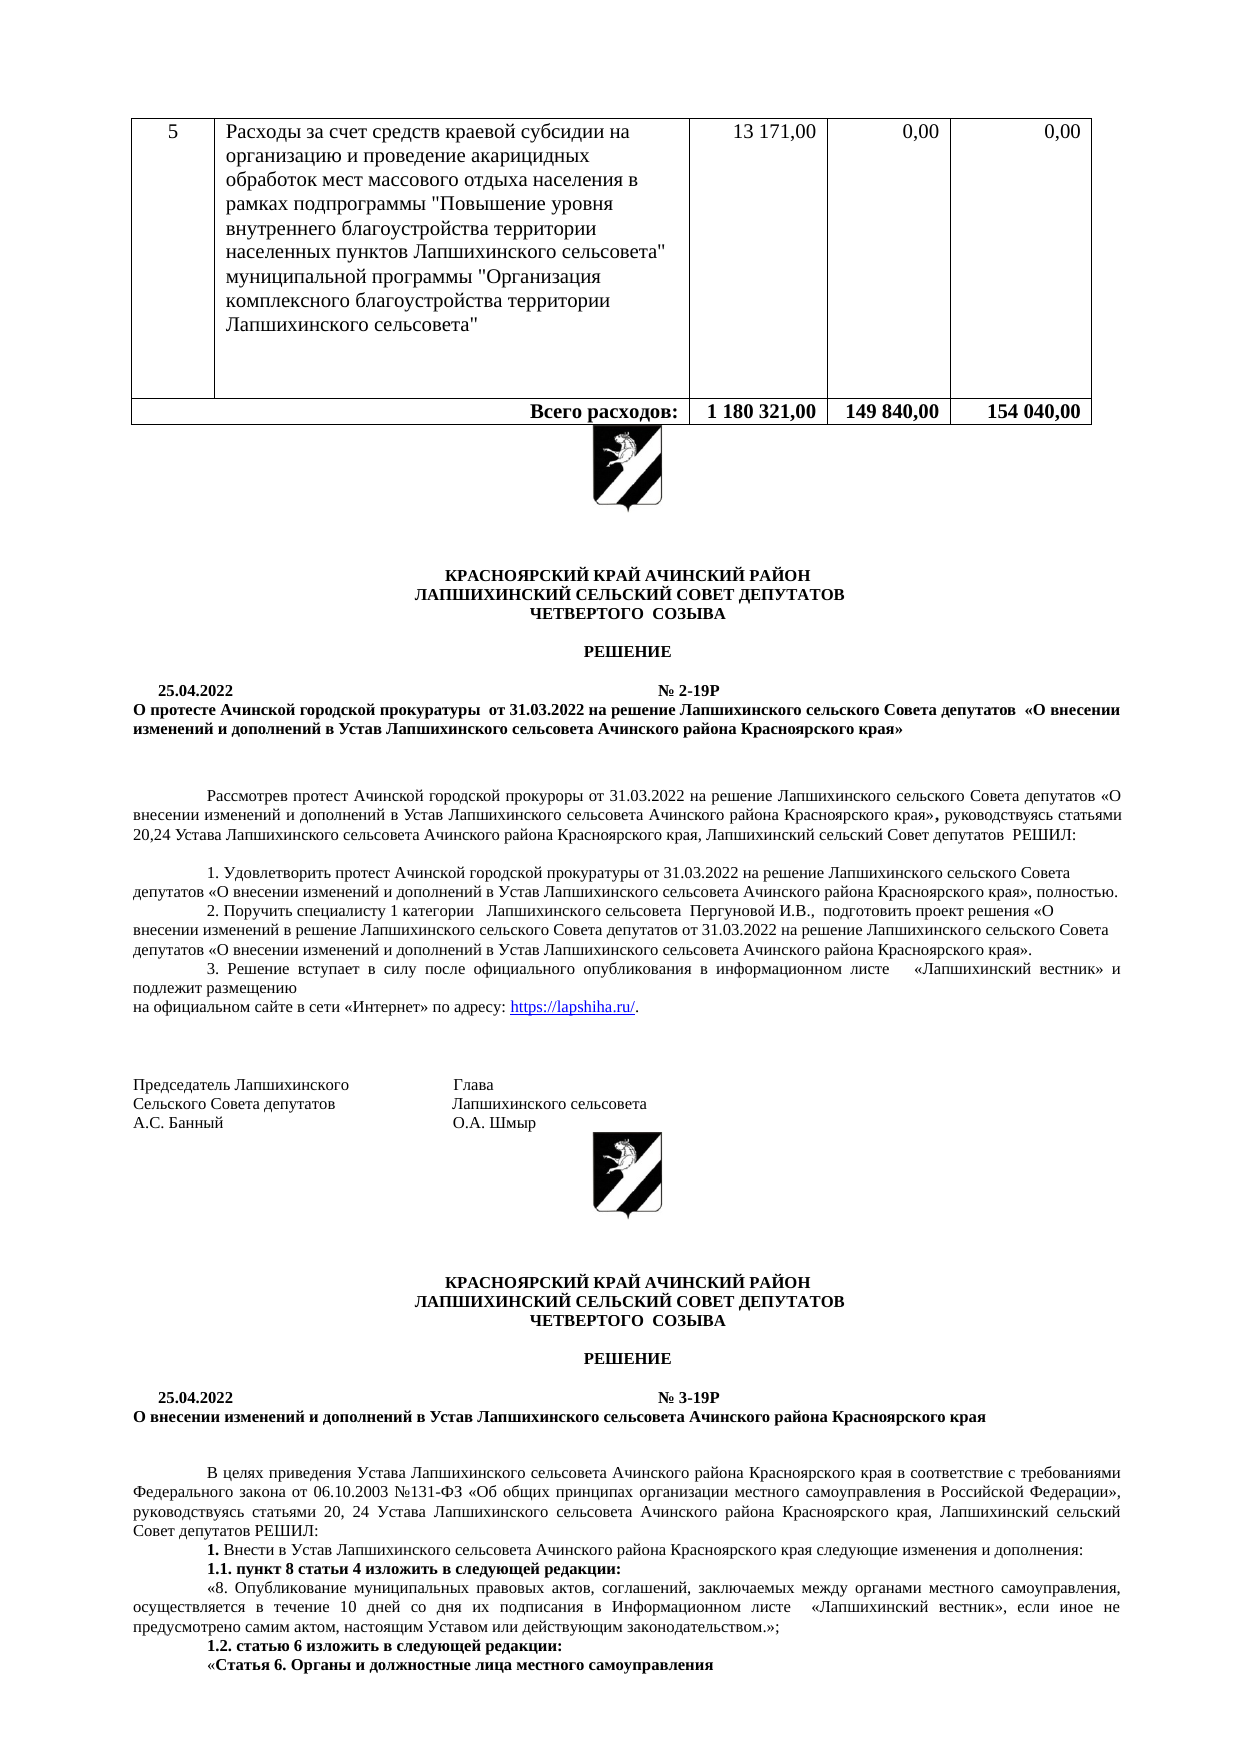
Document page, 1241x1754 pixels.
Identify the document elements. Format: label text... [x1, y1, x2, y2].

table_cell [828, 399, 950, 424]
text 1.1. пункт 8 статьи 4 изложить в следующей редакции: [133, 1559, 1122, 1578]
text 1. Внести в Устав Лапшихинского сельсовета Ачинского района Красноярского края следующие изменения и дополнения: [133, 1540, 1122, 1559]
text ЧЕТВЕРТОГО СОЗЫВА [133, 604, 1122, 623]
text 1. Удовлетворить протест Ачинской городской прокуратуры от 31.03.2022 на решение Лапшихинского сельского Совета депутатов «О внесении изменений и дополнений в Устав Лапшихинского сельсовета Ачинского района Красноярского края», полностью. [133, 863, 1122, 901]
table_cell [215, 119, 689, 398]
subtitle О протесте Ачинской городской прокуратуры от 31.03.2022 на решение Лапшихинского сельского Совета депутатов «О внесении изменений и дополнений в Устав Лапшихинского сельсовета Ачинского района Красноярского края» [133, 700, 1122, 738]
text 1.2. статью 6 изложить в следующей редакции: [133, 1636, 1122, 1655]
text КРАСНОЯРСКИЙ КРАЙ АЧИНСКИЙ РАЙОН ЛАПШИХИНСКИЙ СЕЛЬСКИЙ СОВЕТ ДЕПУТАТОВ [133, 566, 1122, 604]
text В целях приведения Устава Лапшихинского сельсовета Ачинского района Красноярского края в соответствие с требованиями Федерального закона от 06.10.2003 №131-ФЗ «Об общих принципах организации местного самоуправления в Российской Федерации», руководствуясь статьями 20, 24 Устава Лапшихинского сельсовета Ачинского района Красноярского края, Лапшихинский сельский Совет депутатов РЕШИЛ: [133, 1463, 1122, 1540]
text «Статья 6. Органы и должностные лица местного самоуправления [133, 1655, 1122, 1674]
subtitle О внесении изменений и дополнений в Устав Лапшихинского сельсовета Ачинского района Красноярского края [133, 1407, 1122, 1426]
text КРАСНОЯРСКИЙ КРАЙ АЧИНСКИЙ РАЙОН ЛАПШИХИНСКИЙ СЕЛЬСКИЙ СОВЕТ ДЕПУТАТОВ [133, 1272, 1122, 1311]
subtitle Рассмотрев протест Ачинской городской прокуроры от 31.03.2022 на решение Лапшихинского сельского Совета депутатов «О внесении изменений и дополнений в Устав Лапшихинского сельсовета Ачинского района Красноярского края», руководствуясь статьями 20,24 Устава Лапшихинского сельсовета Ачинского района Красноярского края, Лапшихинский сельский Совет депутатов РЕШИЛ: [133, 786, 1122, 843]
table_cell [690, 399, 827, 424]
text 25.04.2022 № 3-19Р [133, 1387, 1122, 1407]
text 25.04.2022 № 2-19Р [133, 681, 1122, 700]
text Сельского Совета депутатов Лапшихинского сельсовета [133, 1094, 1122, 1113]
text РЕШЕНИЕ [133, 642, 1122, 661]
text «8. Опубликование муниципальных правовых актов, соглашений, заключаемых между органами местного самоуправления, осуществляется в течение 10 дней со дня их подписания в Информационном листе «Лапшихинский вестник», если иное не предусмотрено самим актом, настоящим Уставом или действующим законодательством.»; [133, 1578, 1122, 1636]
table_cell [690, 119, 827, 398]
picture [592, 1132, 663, 1220]
text на официальном сайте в сети «Интернет» по адресу: https://lapshiha.ru/. [133, 997, 1122, 1016]
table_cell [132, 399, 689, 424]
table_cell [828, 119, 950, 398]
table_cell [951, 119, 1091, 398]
text РЕШЕНИЕ [133, 1349, 1122, 1368]
picture [592, 425, 663, 513]
text 2. Поручить специалисту 1 категории Лапшихинского сельсовета Пергуновой И.В., подготовить проект решения «О внесении изменений в решение Лапшихинского сельского Совета депутатов от 31.03.2022 на решение Лапшихинского сельского Совета депутатов «О внесении изменений и дополнений в Устав Лапшихинского сельсовета Ачинского района Красноярского края». [133, 901, 1122, 958]
text ЧЕТВЕРТОГО СОЗЫВА [133, 1311, 1122, 1330]
text А.С. Банный О.А. Шмыр [133, 1113, 1122, 1132]
text 3. Решение вступает в силу после официального опубликования в информационном листе «Лапшихинский вестник» и подлежит размещению [133, 958, 1122, 997]
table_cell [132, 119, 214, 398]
text Председатель Лапшихинского Глава [133, 1075, 1122, 1094]
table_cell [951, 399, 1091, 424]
